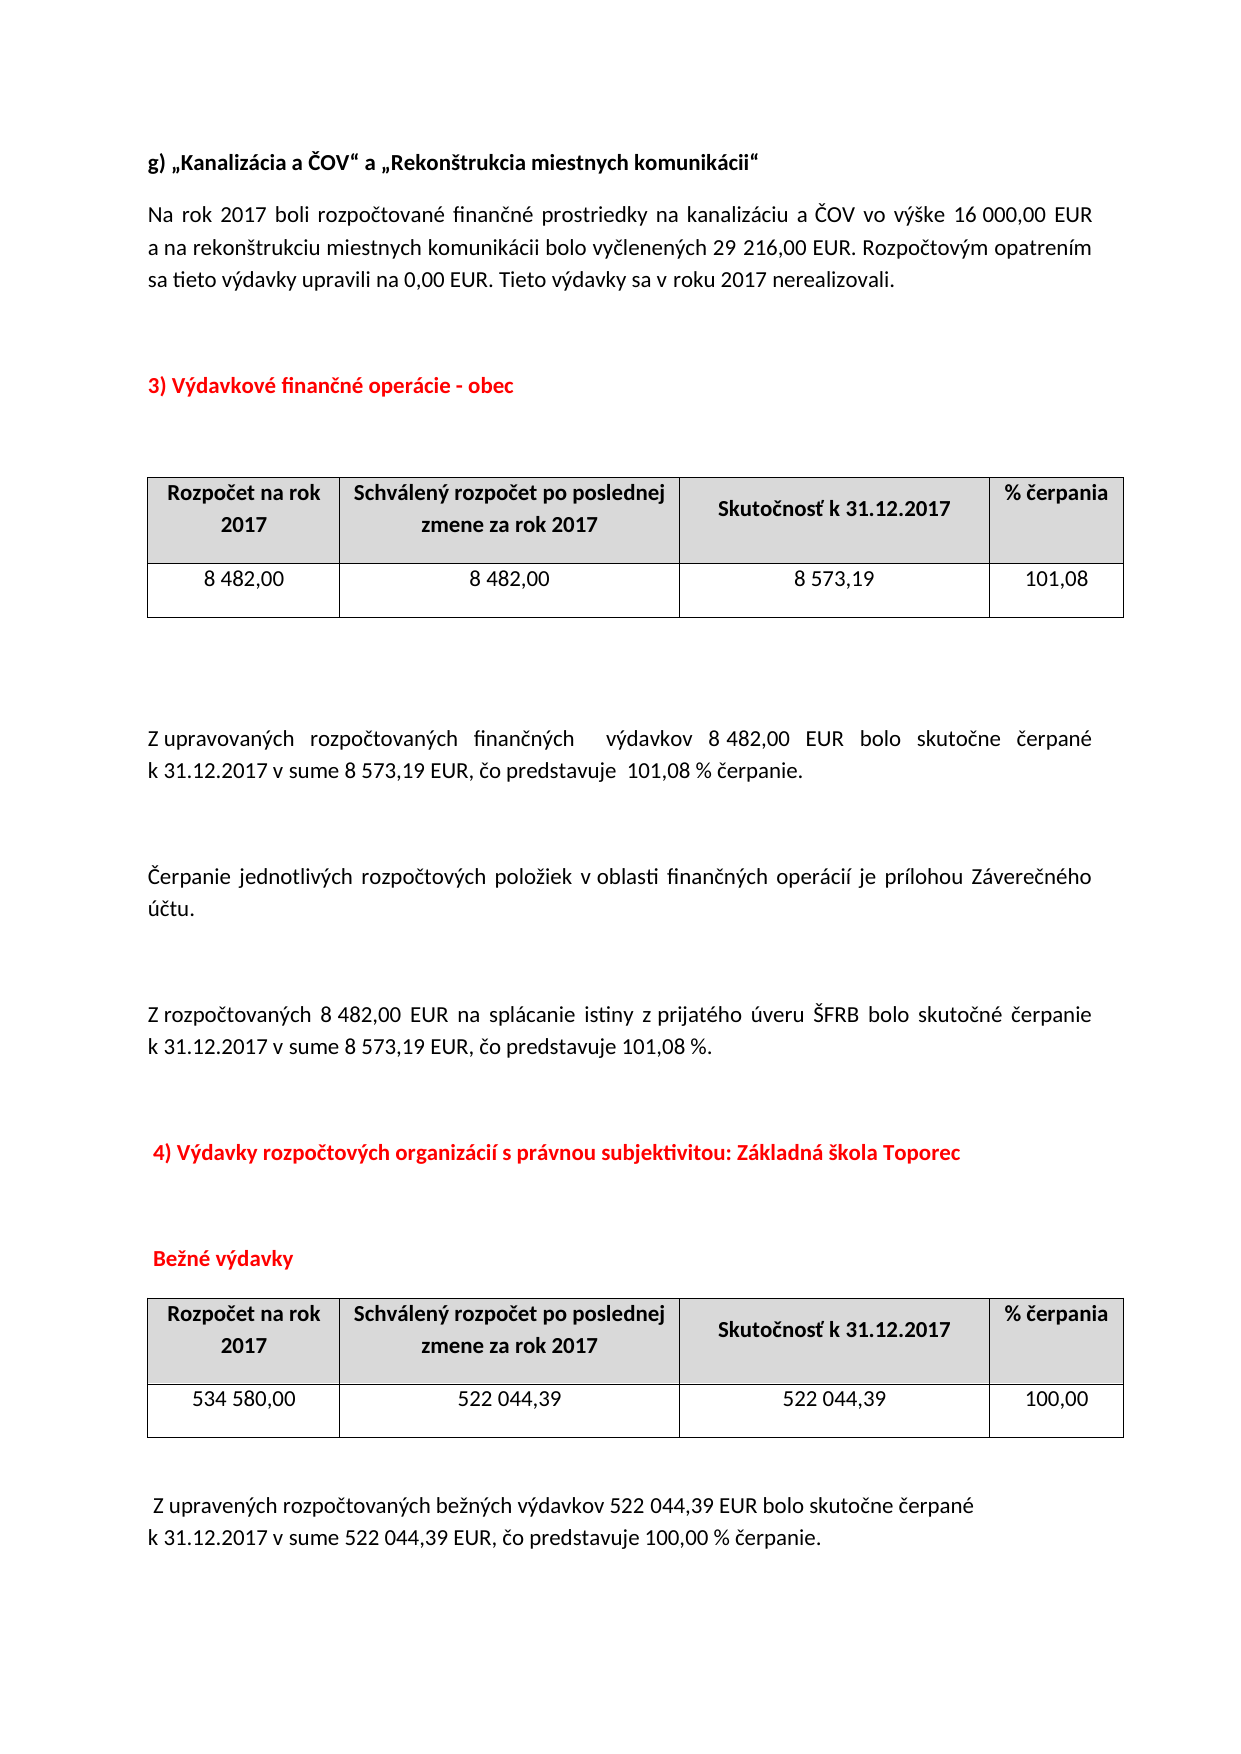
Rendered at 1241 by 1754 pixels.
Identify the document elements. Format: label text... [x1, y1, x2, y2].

text Bežné výdavky [148, 1244, 1093, 1273]
table_header % čerpania [990, 1299, 1123, 1383]
text 4) Výdavky rozpočtových organizácií s právnou subjektivitou: Základná škola Toporec [148, 1138, 1093, 1167]
table_cell 100,00 [990, 1385, 1123, 1437]
table_cell 8 573,19 [680, 564, 989, 617]
table_header Skutočnosť k 31.12.2017 [680, 478, 989, 563]
table_header Skutočnosť k 31.12.2017 [680, 1299, 989, 1383]
table_header Rozpočet na rok 2017 [148, 1299, 339, 1383]
table_header Schválený rozpočet po poslednej zmene za rok 2017 [340, 1299, 679, 1383]
text Z upravených rozpočtovaných bežných výdavkov 522 044,39 EUR bolo skutočne čerpané k 31.12.2017 v sume 522 044,39 EUR, čo predstavuje 100,00 % čerpanie. [148, 1491, 1093, 1552]
table_cell 101,08 [990, 564, 1123, 617]
text Čerpanie jednotlivých rozpočtových položiek v oblasti finančných operácií je prílohou Záverečného účtu. [148, 862, 1093, 922]
text g) „Kanalizácia a ČOV“ a „Rekonštrukcia miestnych komunikácii“ [148, 148, 1093, 176]
text 3) Výdavkové finančné operácie - obec [148, 371, 1093, 399]
table_header Schválený rozpočet po poslednej zmene za rok 2017 [340, 478, 679, 563]
table_cell 522 044,39 [680, 1385, 989, 1437]
table_cell 8 482,00 [340, 564, 679, 617]
text Z upravovaných rozpočtovaných finančných výdavkov 8 482,00 EUR bolo skutočne čerpané k 31.12.2017 v sume 8 573,19 EUR, čo predstavuje 101,08 % čerpanie. [148, 724, 1093, 784]
table_cell 8 482,00 [148, 564, 339, 617]
table_cell 522 044,39 [340, 1385, 679, 1437]
table_header % čerpania [990, 478, 1123, 563]
table_header Rozpočet na rok 2017 [148, 478, 339, 563]
text Z rozpočtovaných 8 482,00 EUR na splácanie istiny z prijatého úveru ŠFRB bolo skutočné čerpanie k 31.12.2017 v sume 8 573,19 EUR, čo predstavuje 101,08 %. [148, 1000, 1093, 1061]
text Na rok 2017 boli rozpočtované finančné prostriedky na kanalizáciu a ČOV vo výške 16 000,00 EUR a na rekonštrukciu miestnych komunikácii bolo vyčlenených 29 216,00 EUR. Rozpočtovým opatrením sa tieto výdavky upravili na 0,00 EUR. Tieto výdavky sa v roku 2017 nerealizovali. [148, 201, 1093, 293]
table_cell 534 580,00 [148, 1385, 339, 1437]
